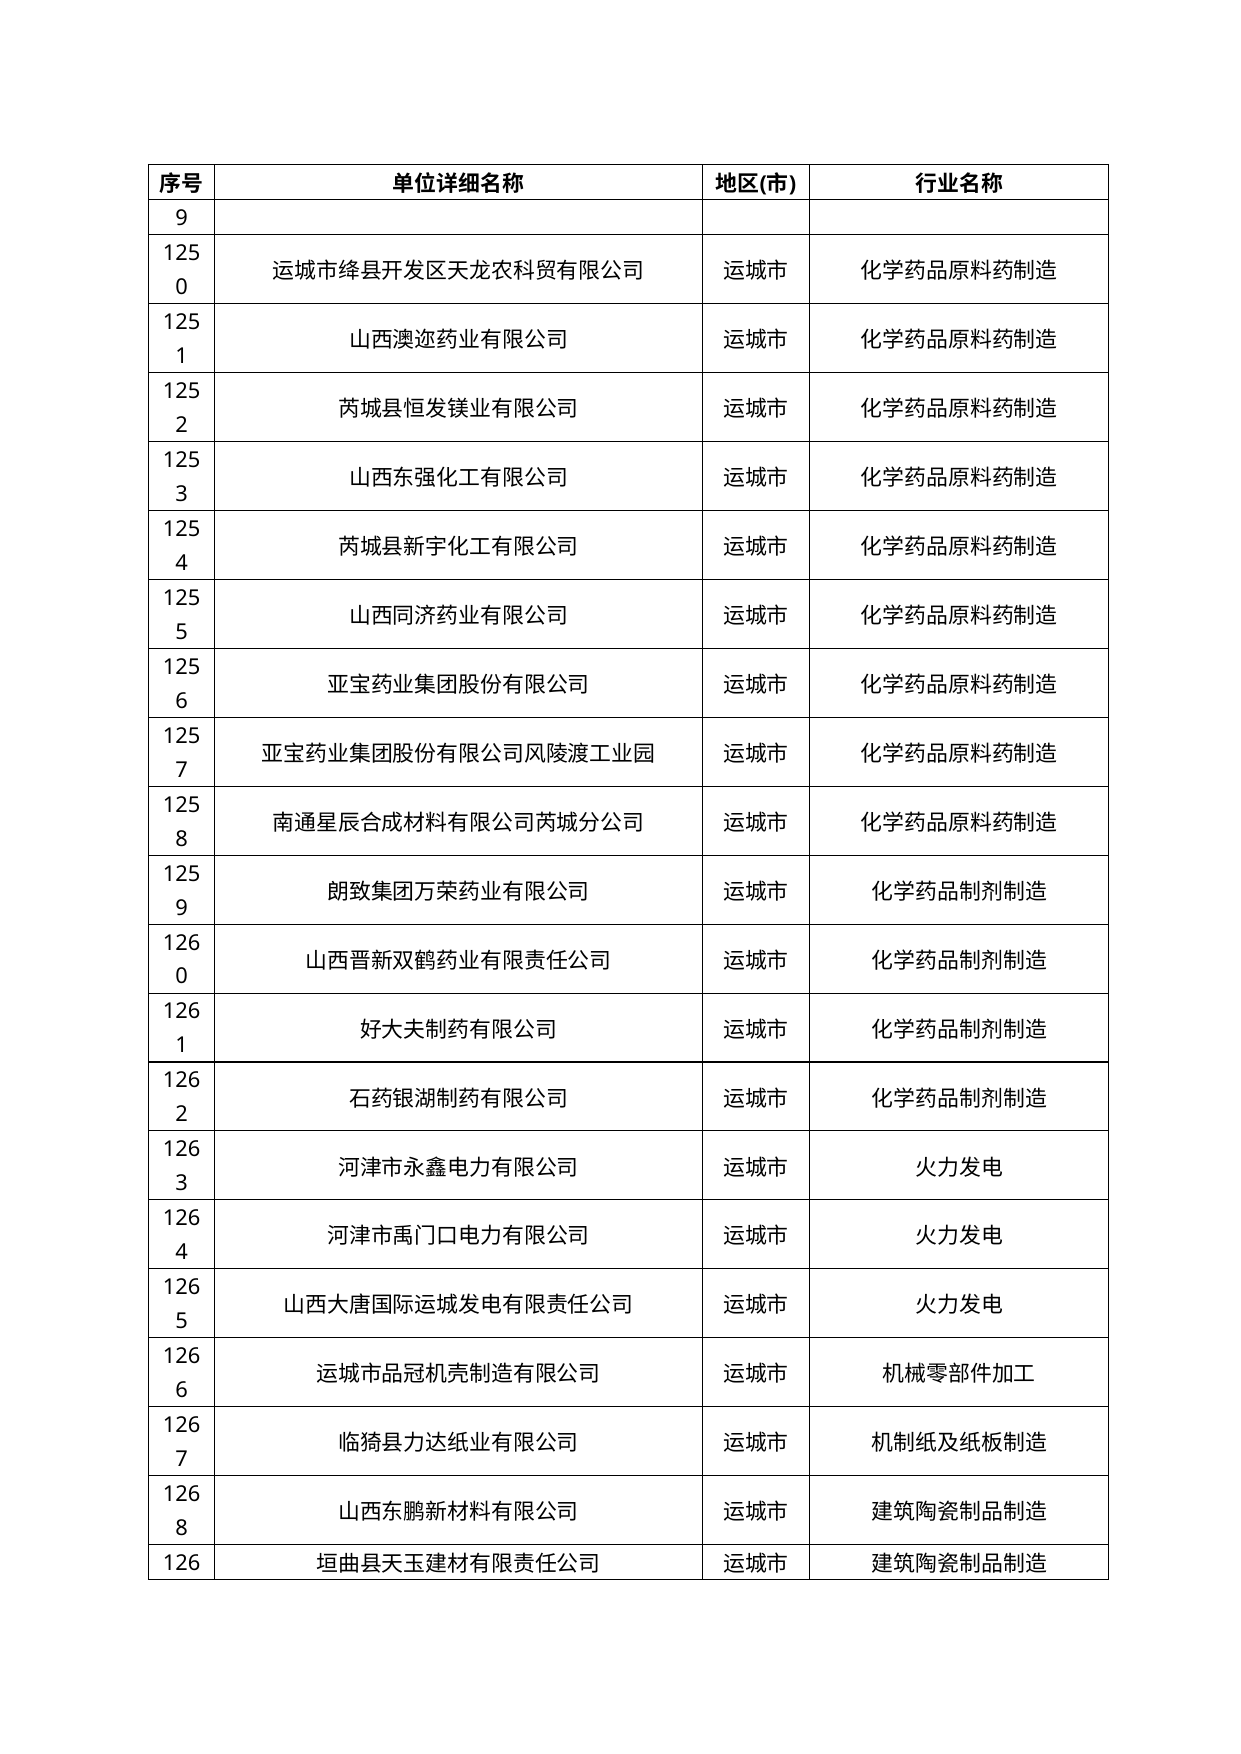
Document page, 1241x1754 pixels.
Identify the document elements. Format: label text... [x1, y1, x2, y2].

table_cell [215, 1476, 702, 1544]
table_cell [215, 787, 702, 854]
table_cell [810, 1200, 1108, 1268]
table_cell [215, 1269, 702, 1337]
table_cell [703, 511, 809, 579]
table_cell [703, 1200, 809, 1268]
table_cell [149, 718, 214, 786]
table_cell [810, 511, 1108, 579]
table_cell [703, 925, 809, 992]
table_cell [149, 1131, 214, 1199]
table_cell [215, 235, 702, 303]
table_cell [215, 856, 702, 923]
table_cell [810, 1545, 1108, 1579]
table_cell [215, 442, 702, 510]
table_header 地区(市) [703, 165, 809, 199]
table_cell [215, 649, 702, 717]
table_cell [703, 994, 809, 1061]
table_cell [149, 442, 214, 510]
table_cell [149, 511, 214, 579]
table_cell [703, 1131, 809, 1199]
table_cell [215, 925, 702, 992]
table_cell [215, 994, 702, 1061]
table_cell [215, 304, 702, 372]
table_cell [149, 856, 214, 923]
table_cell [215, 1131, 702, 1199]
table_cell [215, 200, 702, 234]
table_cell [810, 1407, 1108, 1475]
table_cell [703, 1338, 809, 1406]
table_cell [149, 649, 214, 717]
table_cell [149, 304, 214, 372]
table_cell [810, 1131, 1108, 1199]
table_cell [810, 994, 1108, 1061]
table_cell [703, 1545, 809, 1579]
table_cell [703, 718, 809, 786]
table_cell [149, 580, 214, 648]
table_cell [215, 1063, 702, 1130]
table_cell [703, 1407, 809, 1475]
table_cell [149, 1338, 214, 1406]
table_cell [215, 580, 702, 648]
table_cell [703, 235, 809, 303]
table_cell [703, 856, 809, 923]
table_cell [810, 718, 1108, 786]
table_header 行业名称 [810, 165, 1108, 199]
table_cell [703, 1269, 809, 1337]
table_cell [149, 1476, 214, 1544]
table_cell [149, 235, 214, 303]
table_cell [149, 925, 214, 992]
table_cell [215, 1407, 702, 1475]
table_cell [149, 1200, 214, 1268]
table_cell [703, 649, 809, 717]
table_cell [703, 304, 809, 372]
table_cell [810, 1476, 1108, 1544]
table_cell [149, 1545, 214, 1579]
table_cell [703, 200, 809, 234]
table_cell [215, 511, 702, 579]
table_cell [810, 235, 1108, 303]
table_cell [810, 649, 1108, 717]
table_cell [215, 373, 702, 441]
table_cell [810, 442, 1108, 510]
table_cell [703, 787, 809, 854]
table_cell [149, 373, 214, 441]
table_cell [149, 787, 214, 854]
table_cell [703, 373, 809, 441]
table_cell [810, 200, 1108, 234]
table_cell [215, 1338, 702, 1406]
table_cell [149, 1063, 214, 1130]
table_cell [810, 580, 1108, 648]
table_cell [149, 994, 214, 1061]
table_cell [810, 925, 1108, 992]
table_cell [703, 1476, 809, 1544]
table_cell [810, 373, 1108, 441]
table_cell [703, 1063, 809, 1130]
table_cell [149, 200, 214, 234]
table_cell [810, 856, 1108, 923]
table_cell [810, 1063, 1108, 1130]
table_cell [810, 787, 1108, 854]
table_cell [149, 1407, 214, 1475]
table_header 单位详细名称 [215, 165, 702, 199]
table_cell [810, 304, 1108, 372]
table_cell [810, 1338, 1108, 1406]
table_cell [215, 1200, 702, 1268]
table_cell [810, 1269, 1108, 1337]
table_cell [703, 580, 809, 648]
table_header 序号 [149, 165, 214, 199]
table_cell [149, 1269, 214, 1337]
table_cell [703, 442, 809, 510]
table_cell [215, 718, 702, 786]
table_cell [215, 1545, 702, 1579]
